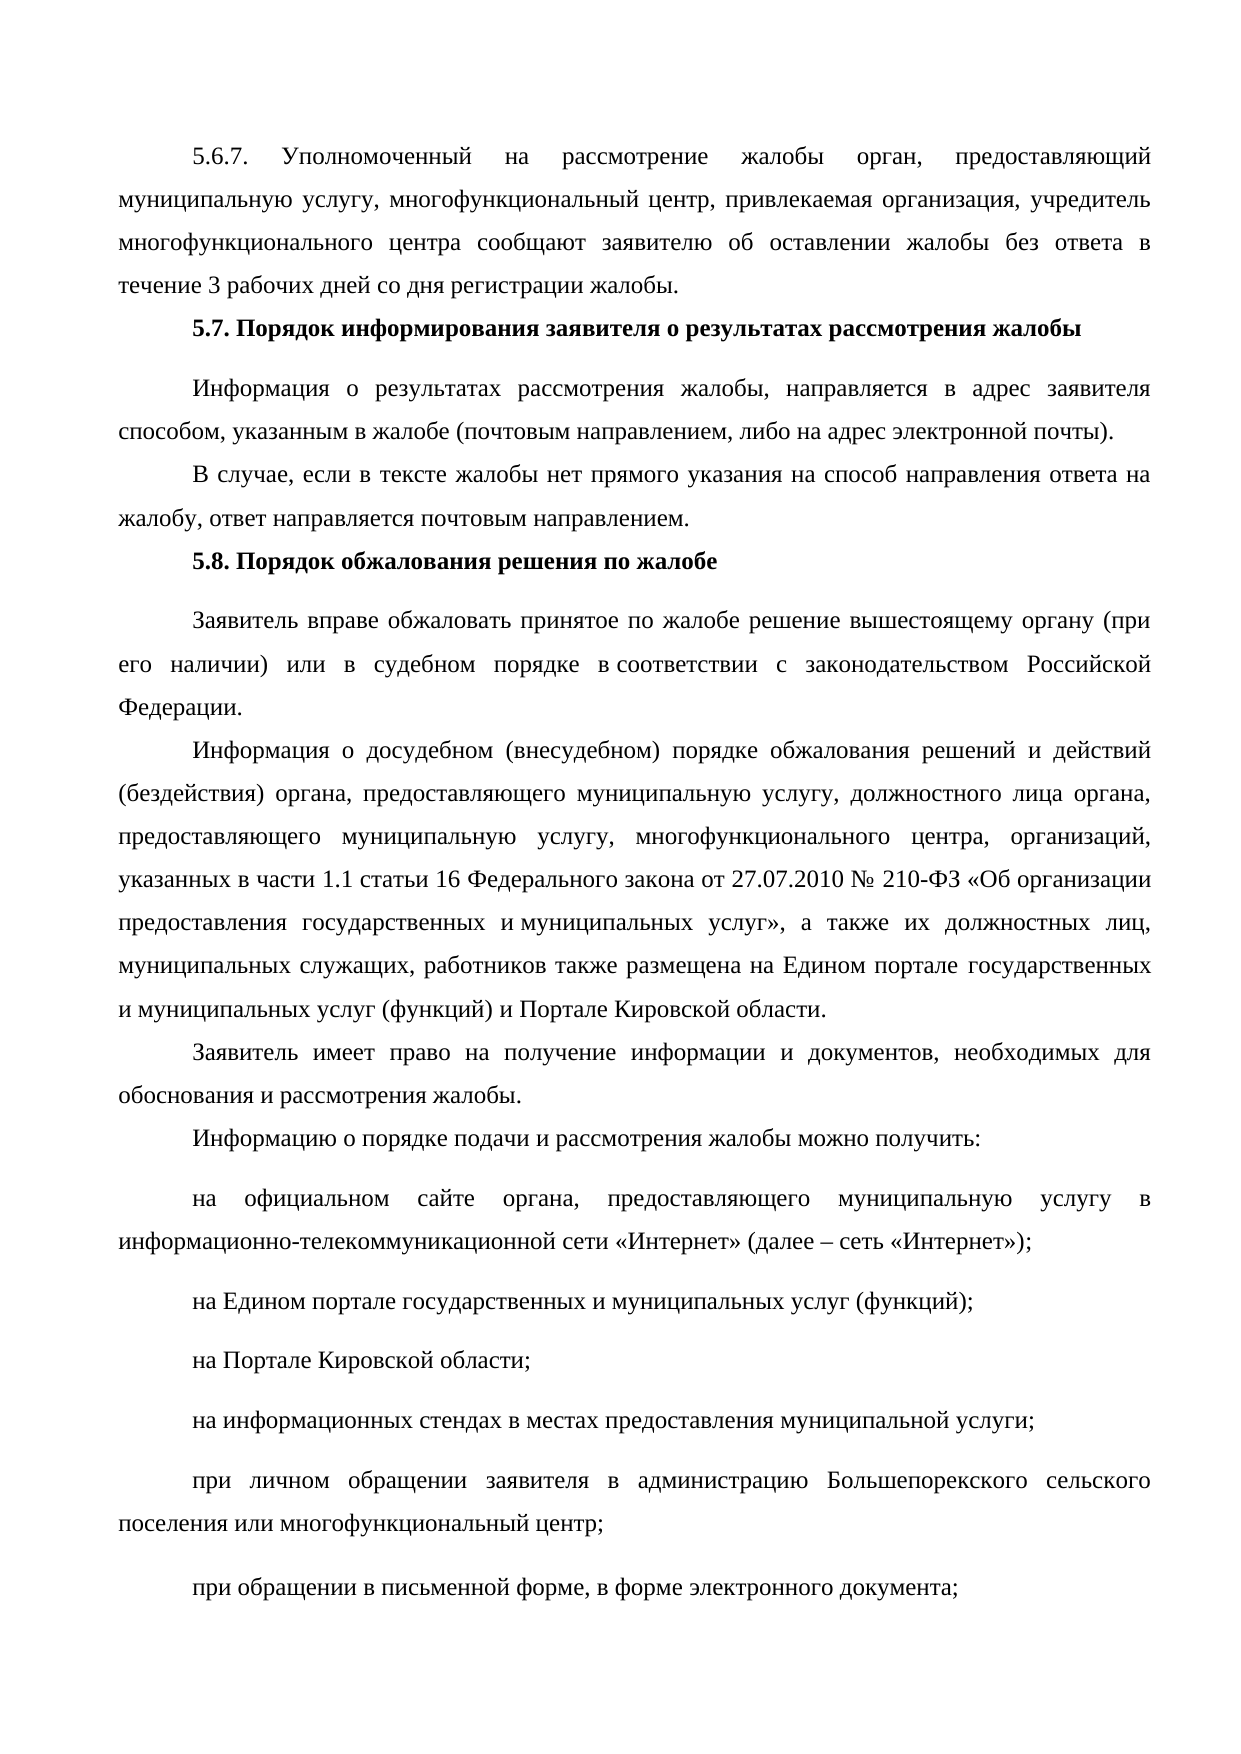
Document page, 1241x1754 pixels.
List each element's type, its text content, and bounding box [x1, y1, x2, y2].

text Информация о результатах рассмотрения жалобы, направляется в адрес заявителя способом, указанным в жалобе (почтовым направлением, либо на адрес электронной почты). [118, 373, 1152, 445]
text на Портале Кировской области; [118, 1346, 1152, 1374]
text В случае, если в тексте жалобы нет прямого указания на способ направления ответа на жалобу, ответ направляется почтовым направлением. [118, 459, 1152, 531]
text на информационных стендах в местах предоставления муниципальной услуги; [118, 1405, 1152, 1434]
text Заявитель имеет право на получение информации и документов, необходимых для обоснования и рассмотрения жалобы. [118, 1037, 1152, 1109]
list при обращении в письменной форме, в форме электронного документа; [118, 1572, 1152, 1601]
list при личном обращении заявителя в администрацию Большепорекского сельского поселения или многофункциональный центр; [118, 1465, 1152, 1537]
subtitle 5.7. Порядок информирования заявителя о результатах рассмотрения жалобы [118, 313, 1152, 342]
text Заявитель вправе обжаловать принятое по жалобе решение вышестоящему органу (при его наличии) или в судебном порядке в соответствии с законодательством Российской Федерации. [118, 606, 1152, 721]
subtitle 5.8. Порядок обжалования решения по жалобе [118, 546, 1152, 574]
text Информацию о порядке подачи и рассмотрения жалобы можно получить: [118, 1123, 1152, 1152]
text на официальном сайте органа, предоставляющего муниципальную услугу в информационно-телекоммуникационной сети «Интернет» (далее – сеть «Интернет»); [118, 1183, 1152, 1255]
text 5.6.7. Уполномоченный на рассмотрение жалобы орган, предоставляющий муниципальную услугу, многофункциональный центр, привлекаемая организация, учредитель многофункционального центра сообщают заявителю об оставлении жалобы без ответа в течение 3 рабочих дней со дня регистрации жалобы. [118, 141, 1152, 299]
text на Едином портале государственных и муниципальных услуг (функций); [118, 1286, 1152, 1314]
text Информация о досудебном (внесудебном) порядке обжалования решений и действий (бездействия) органа, предоставляющего муниципальную услугу, должностного лица органа, предоставляющего муниципальную услугу, многофункционального центра, организаций, указанных в части 1.1 статьи 16 Федерального закона от 27.07.2010 № 210-ФЗ «Об организации предоставления государственных и муниципальных услуг», а также их должностных лиц, муниципальных служащих, работников также размещена на Едином портале государственных и муниципальных услуг (функций) и Портале Кировской области. [118, 735, 1152, 1022]
